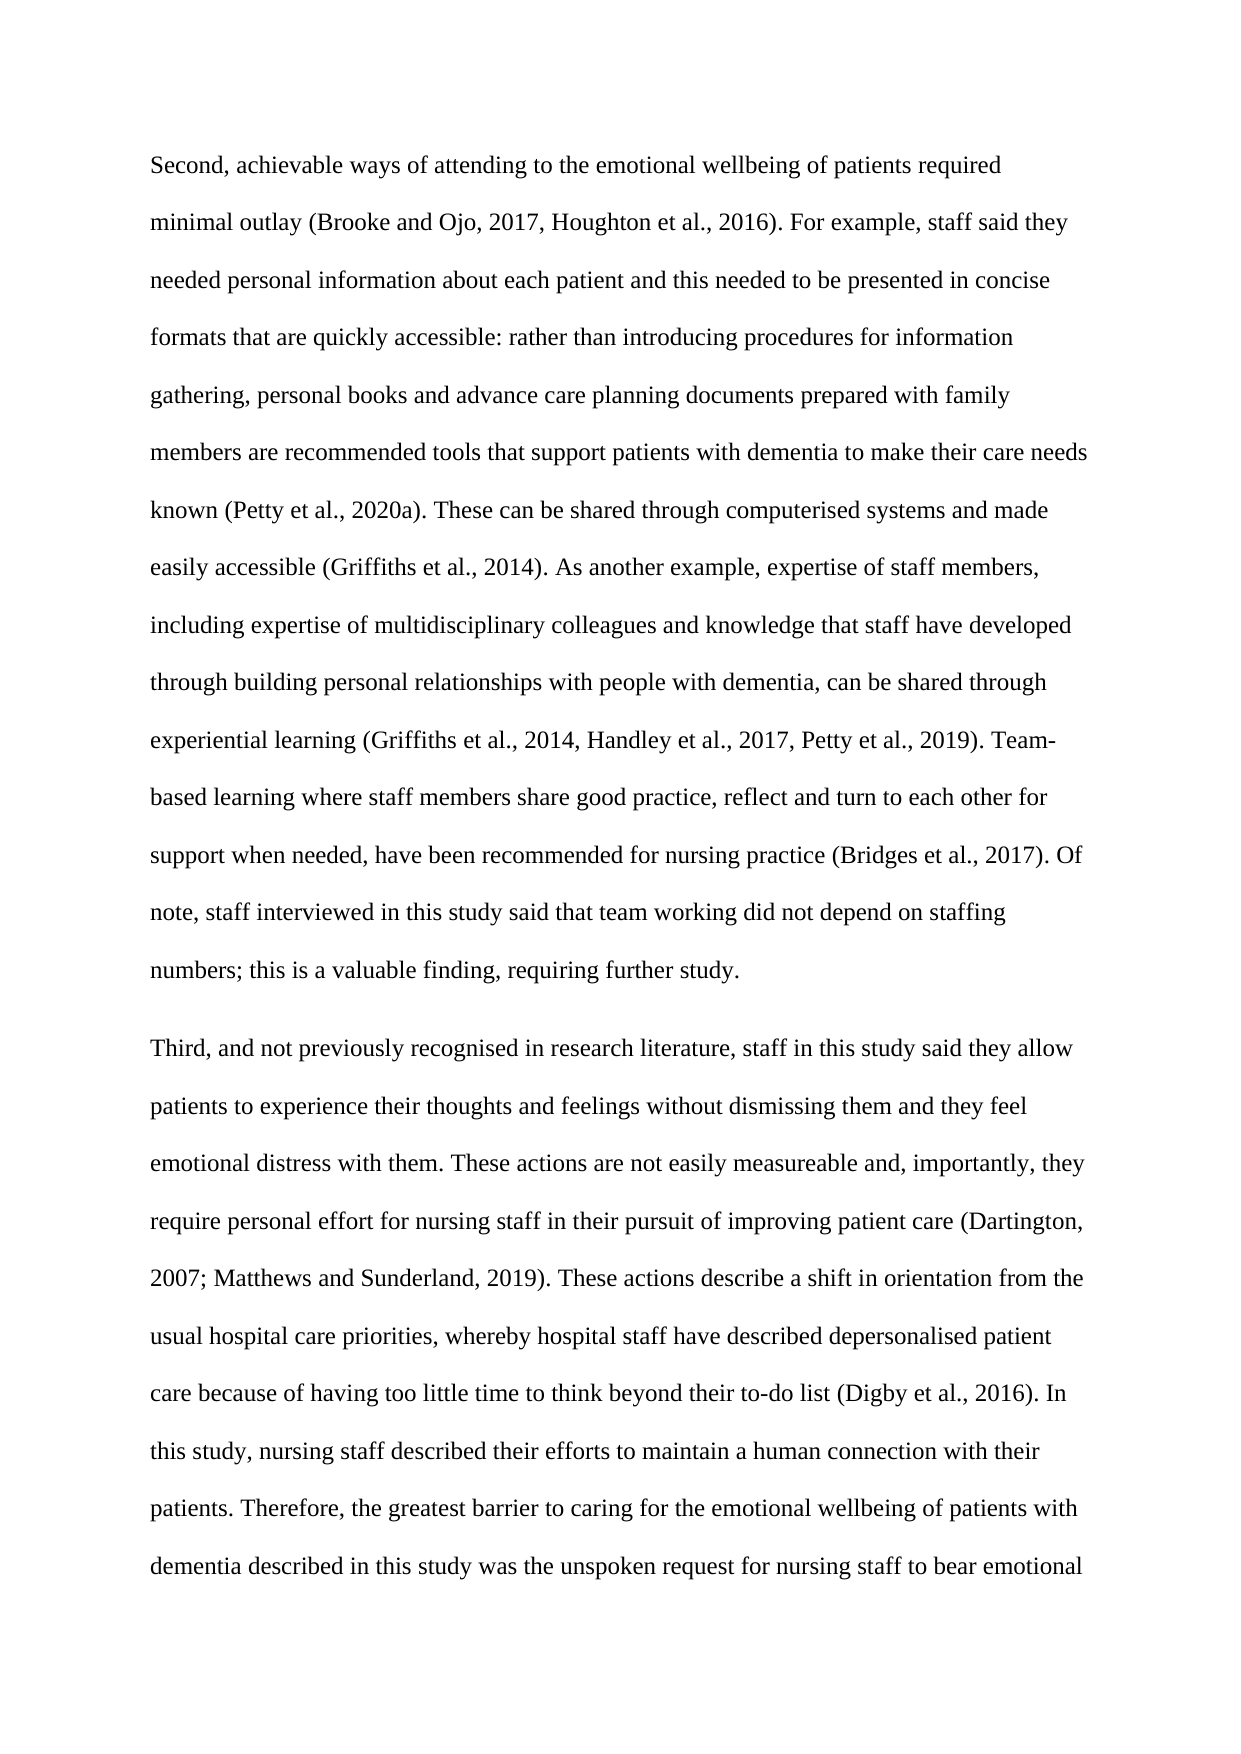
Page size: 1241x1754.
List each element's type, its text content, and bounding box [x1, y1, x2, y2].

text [150, 1033, 1090, 1579]
text Second, achievable ways of attending to the emotional wellbeing of patients required minimal outlay (Brooke and Ojo, 2017, Houghton et al., 2016). For example, staff said they needed personal information about each patient and this needed to be presented in concise formats that are quickly accessible: rather than introducing procedures for information gathering, personal books and advance care planning documents prepared with family members are recommended tools that support patients with dementia to make their care needs known (Petty et al., 2020a). These can be shared through computerised systems and made easily accessible (Griffiths et al., 2014). As another example, expertise of staff members, including expertise of multidisciplinary colleagues and knowledge that staff have developed through building personal relationships with people with dementia, can be shared through experiential learning (Griffiths et al., 2014, Handley et al., 2017, Petty et al., 2019). Team-based learning where staff members share good practice, reflect and turn to each other for support when needed, have been recommended for nursing practice (Bridges et al., 2017). Of note, staff interviewed in this study said that team working did not depend on staffing numbers; this is a valuable finding, requiring further study. [150, 150, 1090, 984]
